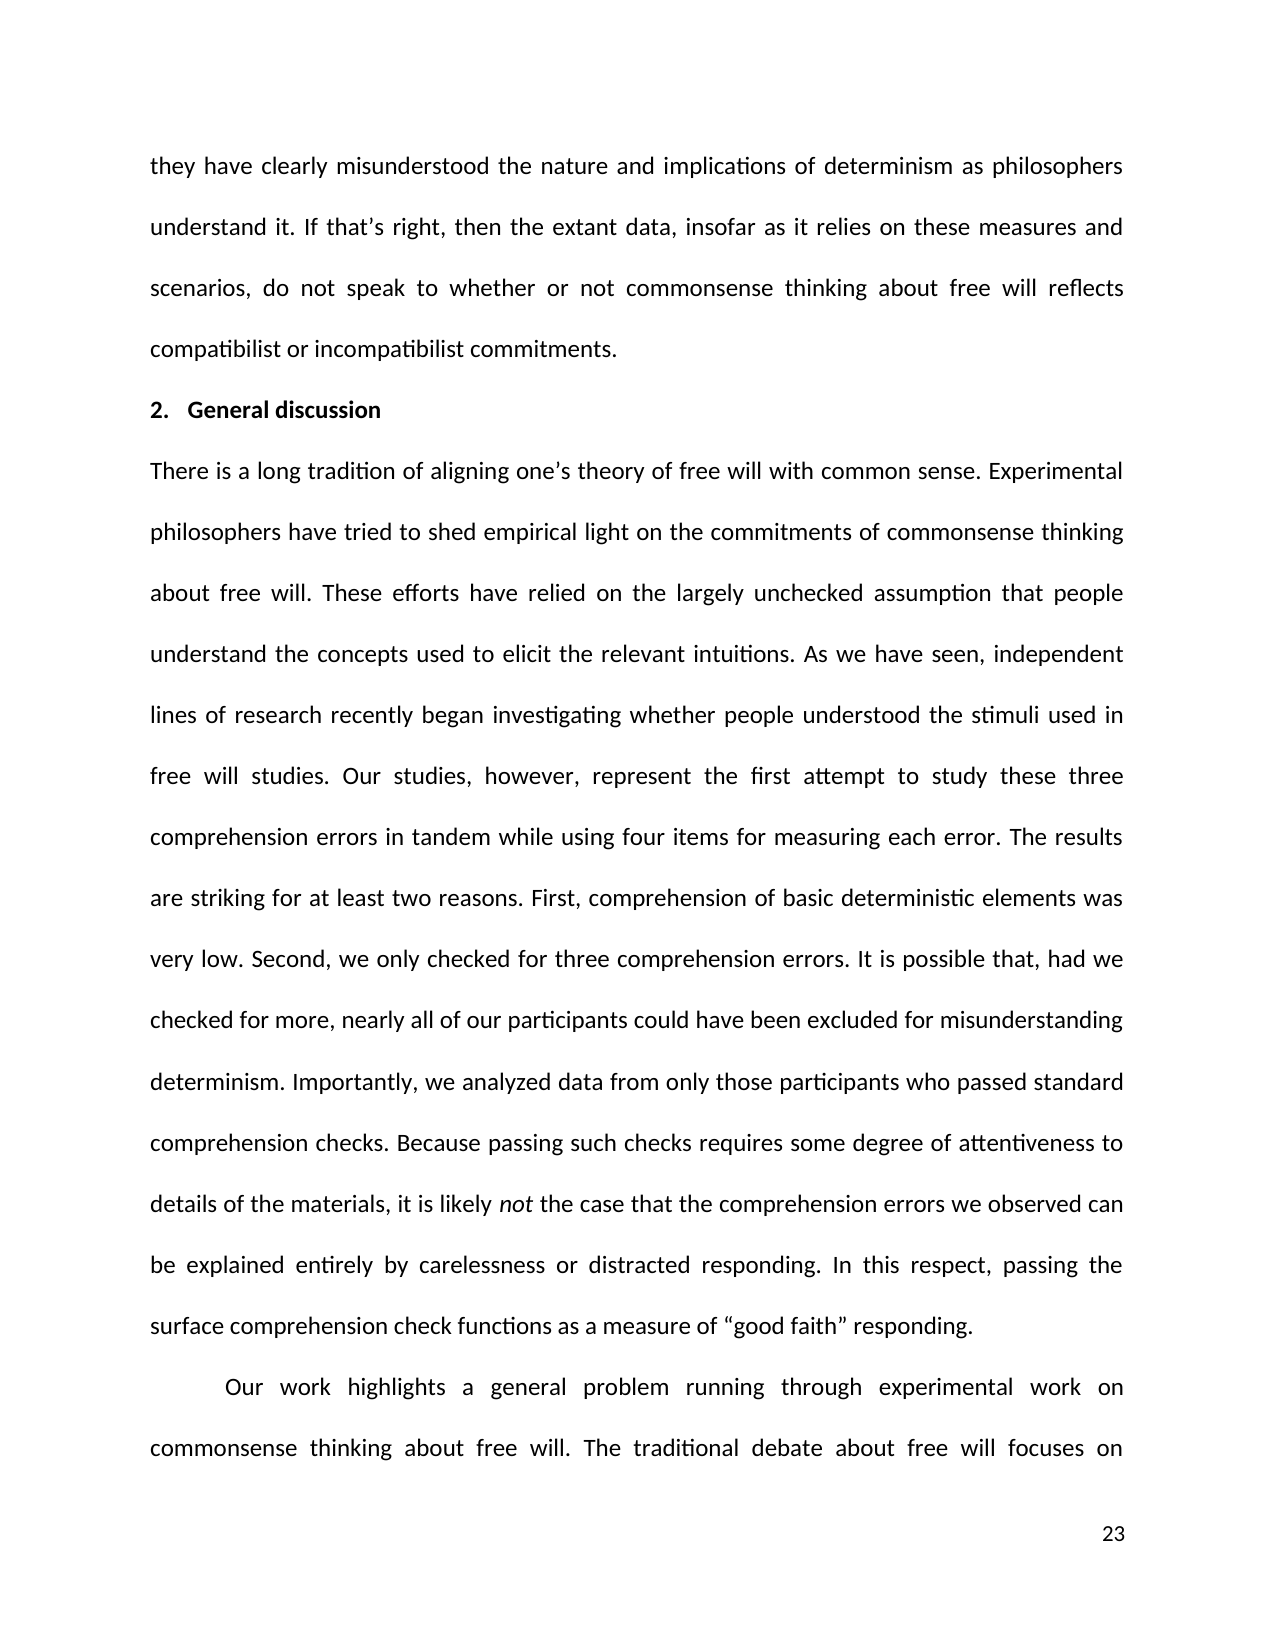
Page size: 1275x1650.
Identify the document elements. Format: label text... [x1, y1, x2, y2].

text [150, 1371, 1125, 1462]
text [150, 150, 1125, 364]
text There is a long tradition of aligning one’s theory of free will with common sense. Experimental philosophers have tried to shed empirical light on the commitments of commonsense thinking about free will. These efforts have relied on the largely unchecked assumption that people understand the concepts used to elicit the relevant intuitions. As we have seen, independent lines of research recently began investigating whether people understood the stimuli used in free will studies. Our studies, however, represent the first attempt to study these three comprehension errors in tandem while using four items for measuring each error. The results are striking for at least two reasons. First, comprehension of basic deterministic elements was very low. Second, we only checked for three comprehension errors. It is possible that, had we checked for more, nearly all of our participants could have been excluded for misunderstanding determinism. Importantly, we analyzed data from only those participants who passed standard comprehension checks. Because passing such checks requires some degree of attentiveness to details of the materials, it is likely not the case that the comprehension errors we observed can be explained entirely by carelessness or distracted responding. In this respect, passing the surface comprehension check functions as a measure of “good faith” responding. [150, 455, 1125, 1340]
list General discussion [150, 394, 1125, 425]
